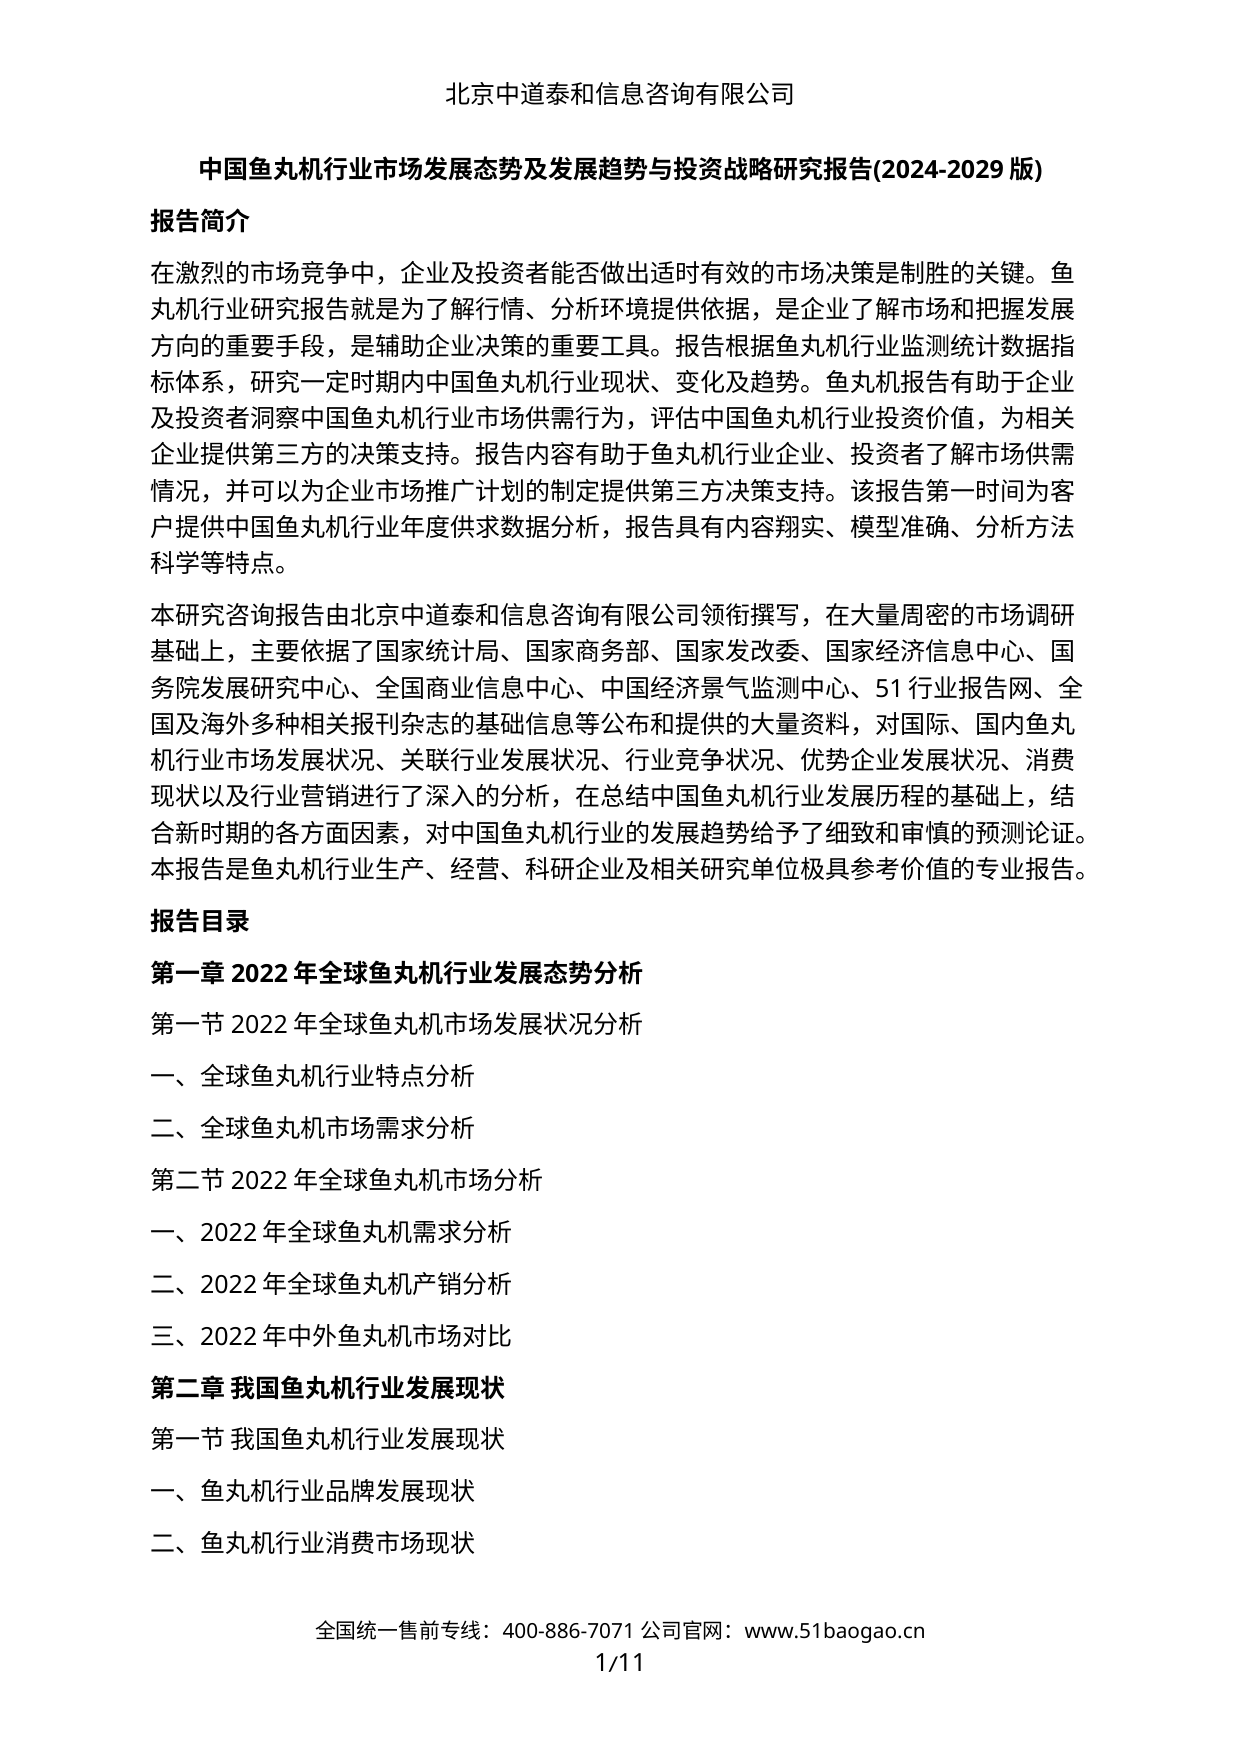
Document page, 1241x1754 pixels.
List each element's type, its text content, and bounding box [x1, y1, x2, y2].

text 中国鱼丸机行业市场发展态势及发展趋势与投资战略研究报告(2024-2029版) [150, 150, 1090, 186]
text 一、2022年全球鱼丸机需求分析 [150, 1212, 1090, 1249]
text 二、鱼丸机行业消费市场现状 [150, 1524, 1090, 1560]
text 第一节 2022年全球鱼丸机市场发展状况分析 [150, 1005, 1090, 1041]
text 第一节 我国鱼丸机行业发展现状 [150, 1420, 1090, 1456]
text 二、全球鱼丸机市场需求分析 [150, 1109, 1090, 1145]
text 三、2022年中外鱼丸机市场对比 [150, 1316, 1090, 1352]
text 报告目录 [150, 901, 1090, 937]
text 一、鱼丸机行业品牌发展现状 [150, 1472, 1090, 1508]
text 一、全球鱼丸机行业特点分析 [150, 1057, 1090, 1093]
text 第一章 2022年全球鱼丸机行业发展态势分析 [150, 953, 1090, 989]
text 报告简介 [150, 202, 1090, 238]
text 本研究咨询报告由北京中道泰和信息咨询有限公司领衔撰写，在大量周密的市场调研基础上，主要依据了国家统计局、国家商务部、国家发改委、国家经济信息中心、国务院发展研究中心、全国商业信息中心、中国经济景气监测中心、51行业报告网、全国及海外多种相关报刊杂志的基础信息等公布和提供的大量资料，对国际、国内鱼丸机行业市场发展状况、关联行业发展状况、行业竞争状况、优势企业发展状况、消费现状以及行业营销进行了深入的分析，在总结中国鱼丸机行业发展历程的基础上，结合新时期的各方面因素，对中国鱼丸机行业的发展趋势给予了细致和审慎的预测论证。本报告是鱼丸机行业生产、经营、科研企业及相关研究单位极具参考价值的专业报告。 [150, 596, 1090, 886]
text 第二节 2022年全球鱼丸机市场分析 [150, 1161, 1090, 1197]
text 二、2022年全球鱼丸机产销分析 [150, 1264, 1090, 1301]
text 第二章 我国鱼丸机行业发展现状 [150, 1368, 1090, 1404]
text 在激烈的市场竞争中，企业及投资者能否做出适时有效的市场决策是制胜的关键。鱼丸机行业研究报告就是为了解行情、分析环境提供依据，是企业了解市场和把握发展方向的重要手段，是辅助企业决策的重要工具。报告根据鱼丸机行业监测统计数据指标体系，研究一定时期内中国鱼丸机行业现状、变化及趋势。鱼丸机报告有助于企业及投资者洞察中国鱼丸机行业市场供需行为，评估中国鱼丸机行业投资价值，为相关企业提供第三方的决策支持。报告内容有助于鱼丸机行业企业、投资者了解市场供需情况，并可以为企业市场推广计划的制定提供第三方决策支持。该报告第一时间为客户提供中国鱼丸机行业年度供求数据分析，报告具有内容翔实、模型准确、分析方法科学等特点。 [150, 254, 1090, 580]
